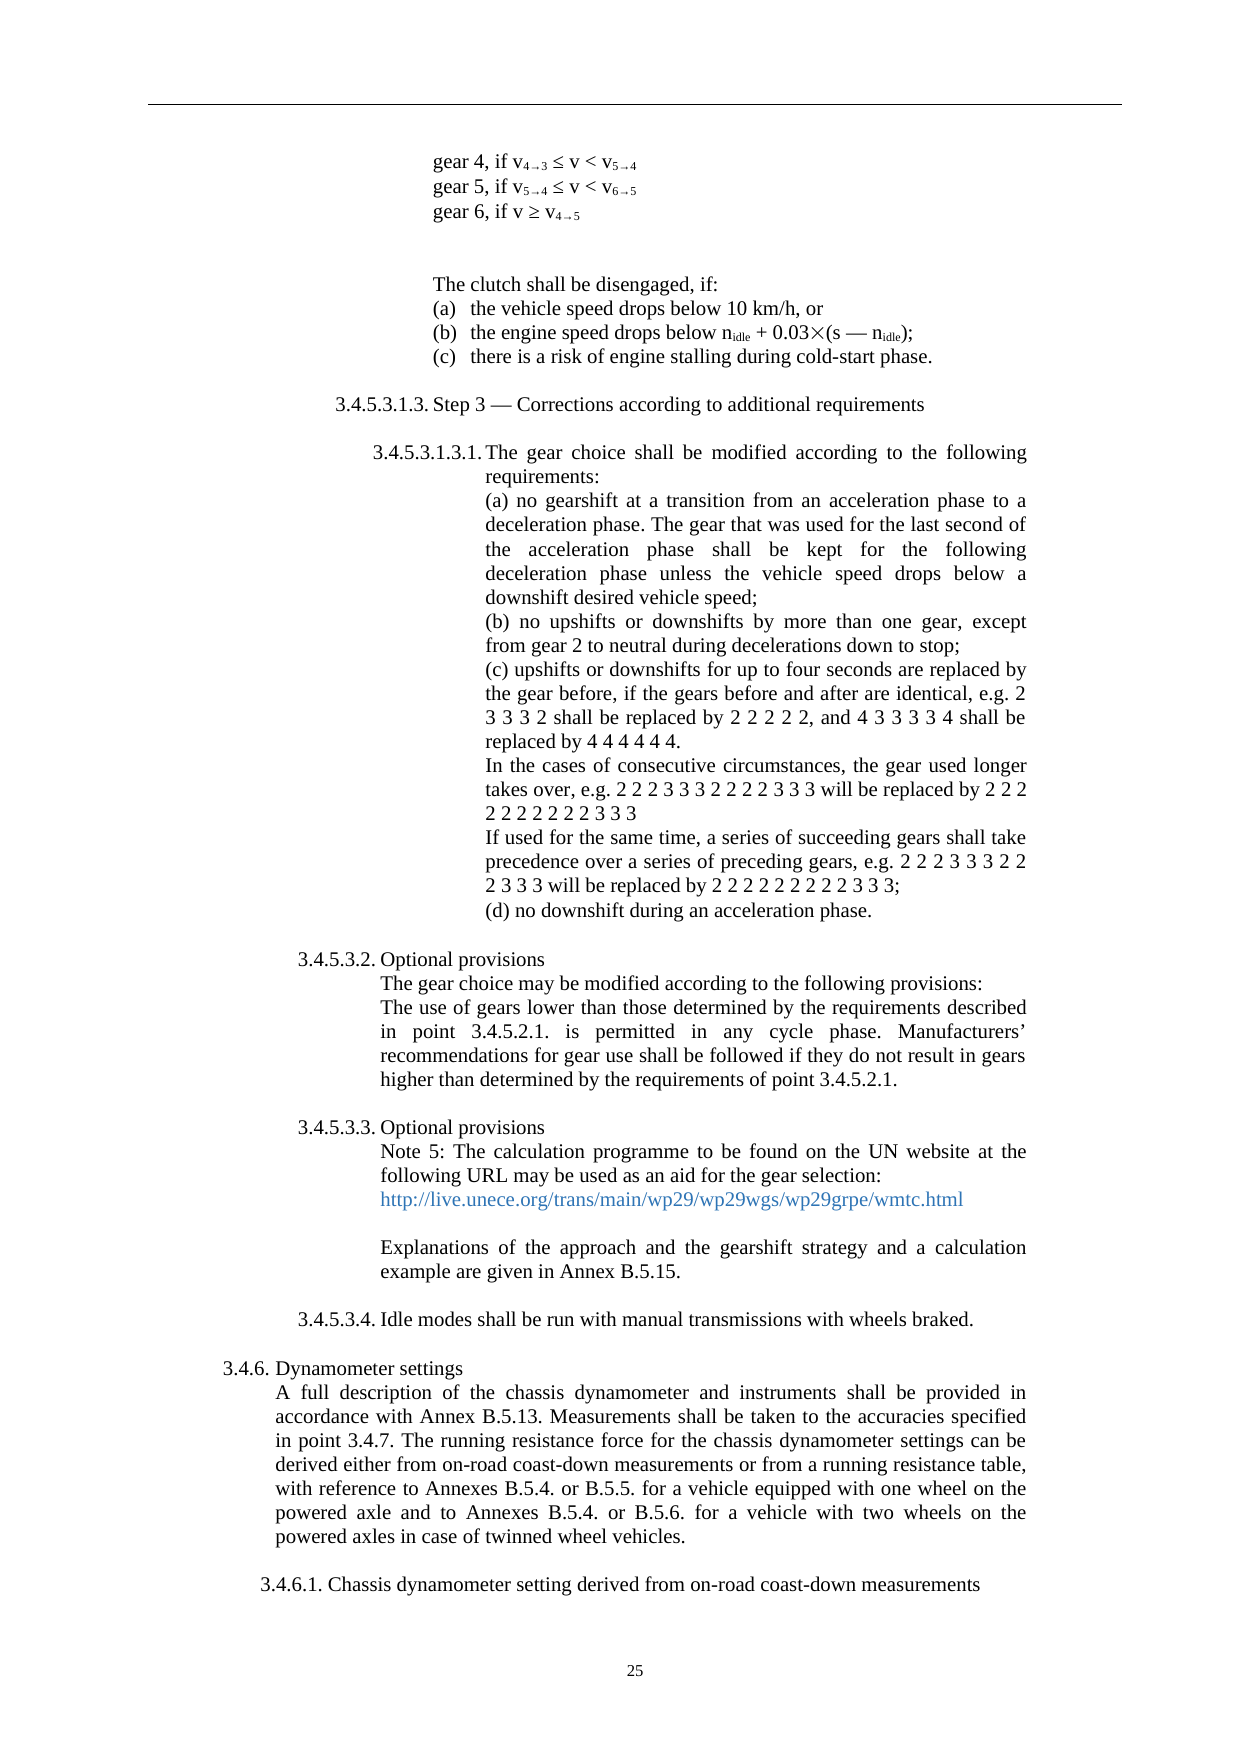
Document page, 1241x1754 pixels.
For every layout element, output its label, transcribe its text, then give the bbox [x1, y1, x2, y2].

text gear 4, if v4→3 ≤ v < v5→4 [433, 148, 1122, 173]
list Dynamometer settings [223, 1356, 1027, 1379]
list A full description of the chassis dynamometer and instruments shall be provided in accordance with Annex B.5.13. Measurements shall be taken to the accuracies specified in point 3.4.7. The running resistance force for the chassis dynamometer settings can be derived either from on-road coast-down measurements or from a running resistance table, with reference to Annexes B.5.4. or B.5.5. for a vehicle equipped with one wheel on the powered axle and to Annexes B.5.4. or B.5.6. for a vehicle with two wheels on the powered axles in case of twinned wheel vehicles. [275, 1379, 1027, 1548]
list (b) no upshifts or downshifts by more than one gear, except from gear 2 to neutral during decelerations down to stop; [485, 609, 1027, 657]
list Idle modes shall be run with manual transmissions with wheels braked. [298, 1307, 1027, 1331]
list The clutch shall be disengaged, if: [433, 272, 1027, 296]
list Explanations of the approach and the gearshift strategy and a calculation example are given in Annex B.5.15. [380, 1235, 1027, 1283]
list If used for the same time, a series of succeeding gears shall take precedence over a series of preceding gears, e.g. 2 2 2 3 3 3 2 2 2 3 3 3 will be replaced by 2 2 2 2 2 2 2 2 2 3 3 3; [485, 825, 1027, 897]
list The use of gears lower than those determined by the requirements described in point 3.4.5.2.1. is permitted in any cycle phase. Manufacturers’ recommendations for gear use shall be followed if they do not result in gears higher than determined by the requirements of point 3.4.5.2.1. [380, 994, 1027, 1091]
list (c) upshifts or downshifts for up to four seconds are replaced by the gear before, if the gears before and after are identical, e.g. 2 3 3 3 2 shall be replaced by 2 2 2 2 2, and 4 3 3 3 3 4 shall be replaced by 4 4 4 4 4 4. [485, 657, 1027, 753]
list The gear choice shall be modified according to the following requirements: [373, 440, 1027, 488]
text gear 6, if v ≥ v4→5 [433, 198, 1122, 223]
list Step 3 — Corrections according to additional requirements [335, 392, 1027, 416]
list http://live.unece.org/trans/main/wp29/wp29wgs/wp29grpe/wmtc.html [380, 1187, 1027, 1211]
list Chassis dynamometer setting derived from on-road coast-down measurements [260, 1572, 1027, 1596]
list there is a risk of engine stalling during cold-start phase. [433, 344, 1027, 368]
list Note 5: The calculation programme to be found on the UN website at the following URL may be used as an aid for the gear selection: [380, 1139, 1027, 1187]
list (a) no gearshift at a transition from an acceleration phase to a deceleration phase. The gear that was used for the last second of the acceleration phase shall be kept for the following deceleration phase unless the vehicle speed drops below a downshift desired vehicle speed; [485, 488, 1027, 609]
list In the cases of consecutive circumstances, the gear used longer takes over, e.g. 2 2 2 3 3 3 2 2 2 2 3 3 3 will be replaced by 2 2 2 2 2 2 2 2 2 2 3 3 3 [485, 753, 1027, 825]
list The gear choice may be modified according to the following provisions: [380, 971, 1027, 994]
list Optional provisions [298, 946, 1027, 971]
list the vehicle speed drops below 10 km/h, or [433, 296, 1027, 320]
list Optional provisions [298, 1115, 1027, 1139]
text (d) no downshift during an acceleration phase. [485, 897, 1027, 922]
list the engine speed drops below nidle + 0.03(s — nidle); [433, 320, 1027, 344]
text gear 5, if v5→4 ≤ v < v6→5 [433, 173, 1122, 198]
